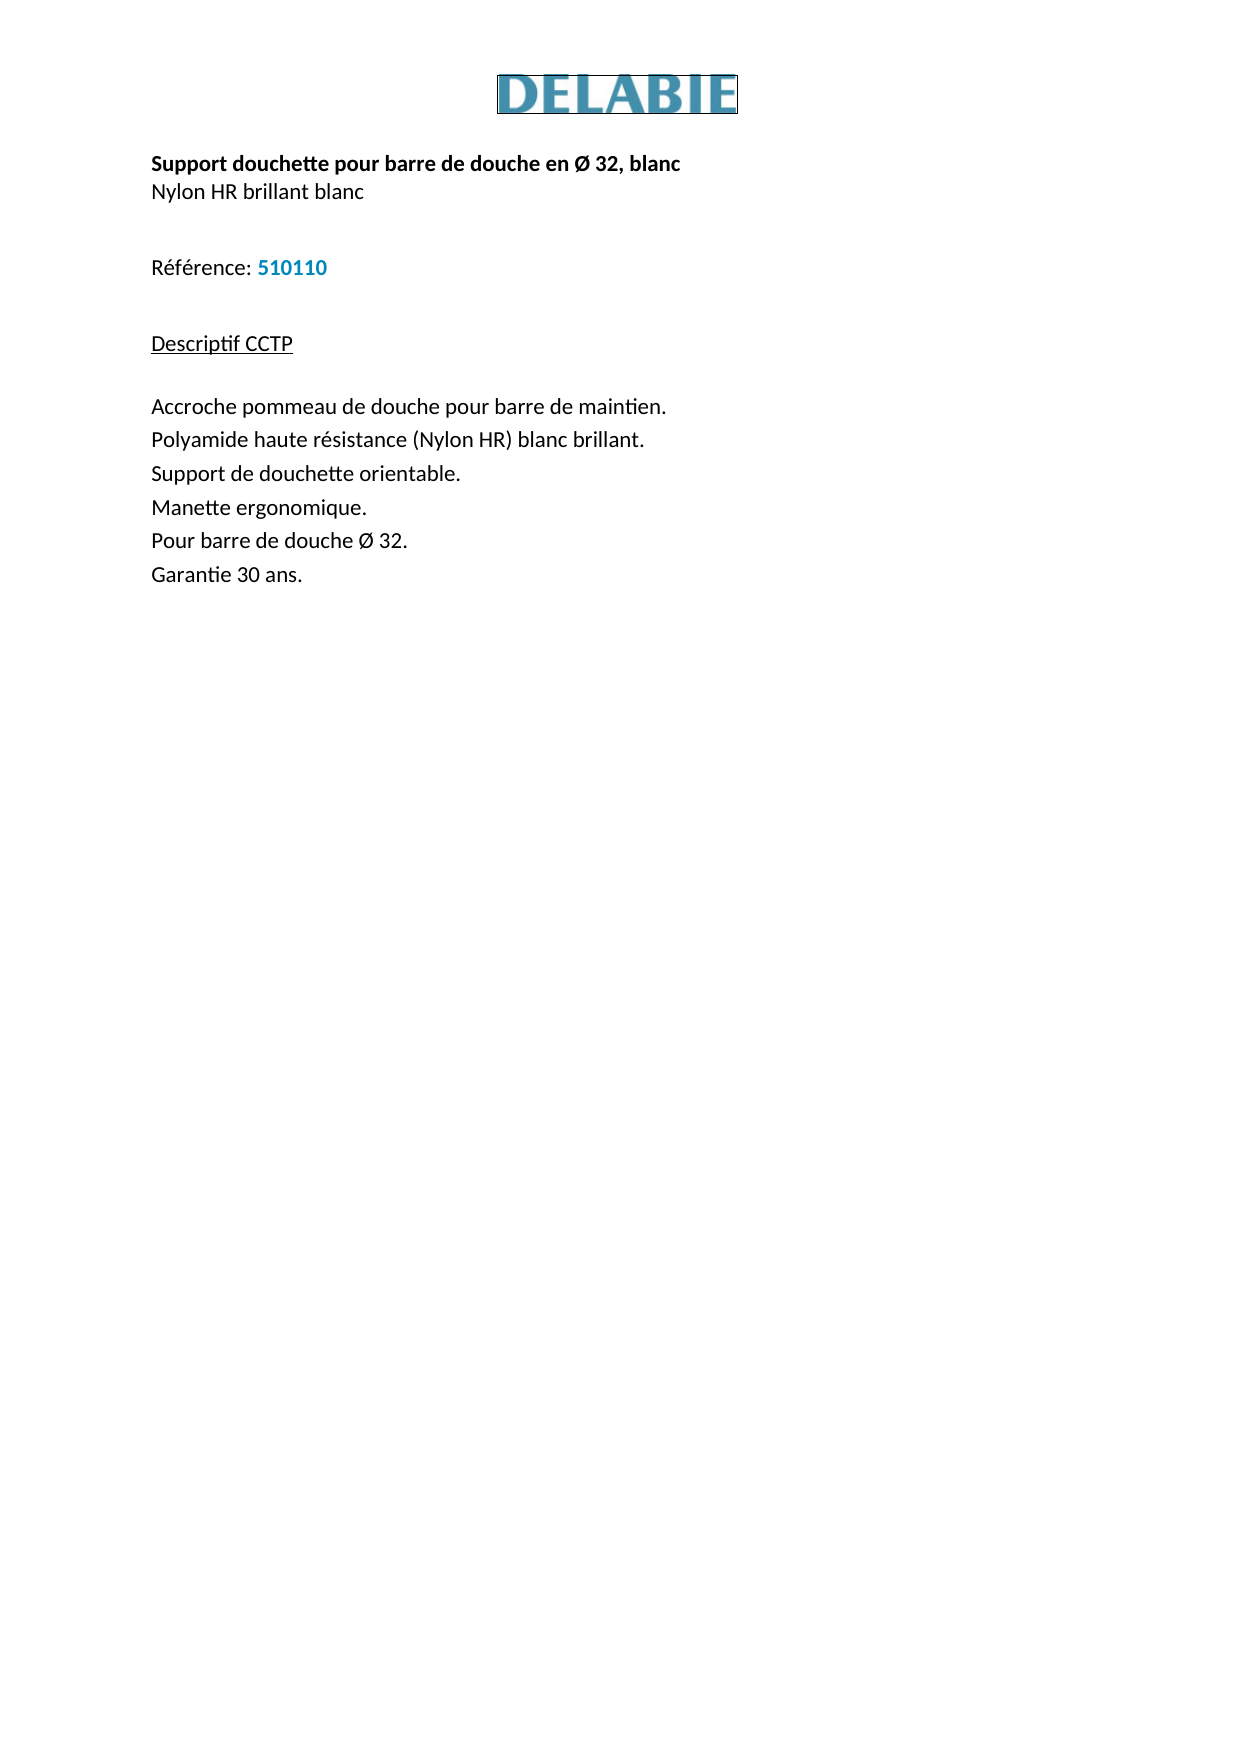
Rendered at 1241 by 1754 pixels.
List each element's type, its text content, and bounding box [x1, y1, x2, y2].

text Polyamide haute résistance (Nylon HR) blanc brillant. [151, 426, 1084, 453]
text Garantie 30 ans. [151, 560, 1084, 588]
text Manette ergonomique. [151, 493, 1084, 521]
text Pour barre de douche Ø 32. [151, 526, 1084, 554]
picture [498, 76, 737, 113]
text Support douchette pour barre de douche en Ø 32, blanc [151, 149, 1084, 177]
text Nylon HR brillant blanc [151, 177, 1084, 205]
text Accroche pommeau de douche pour barre de maintien. [151, 392, 1084, 420]
text Référence: 510110 [151, 253, 1084, 281]
text Support de douchette orientable. [151, 459, 1084, 487]
text Descriptif CCTP [151, 329, 1084, 357]
